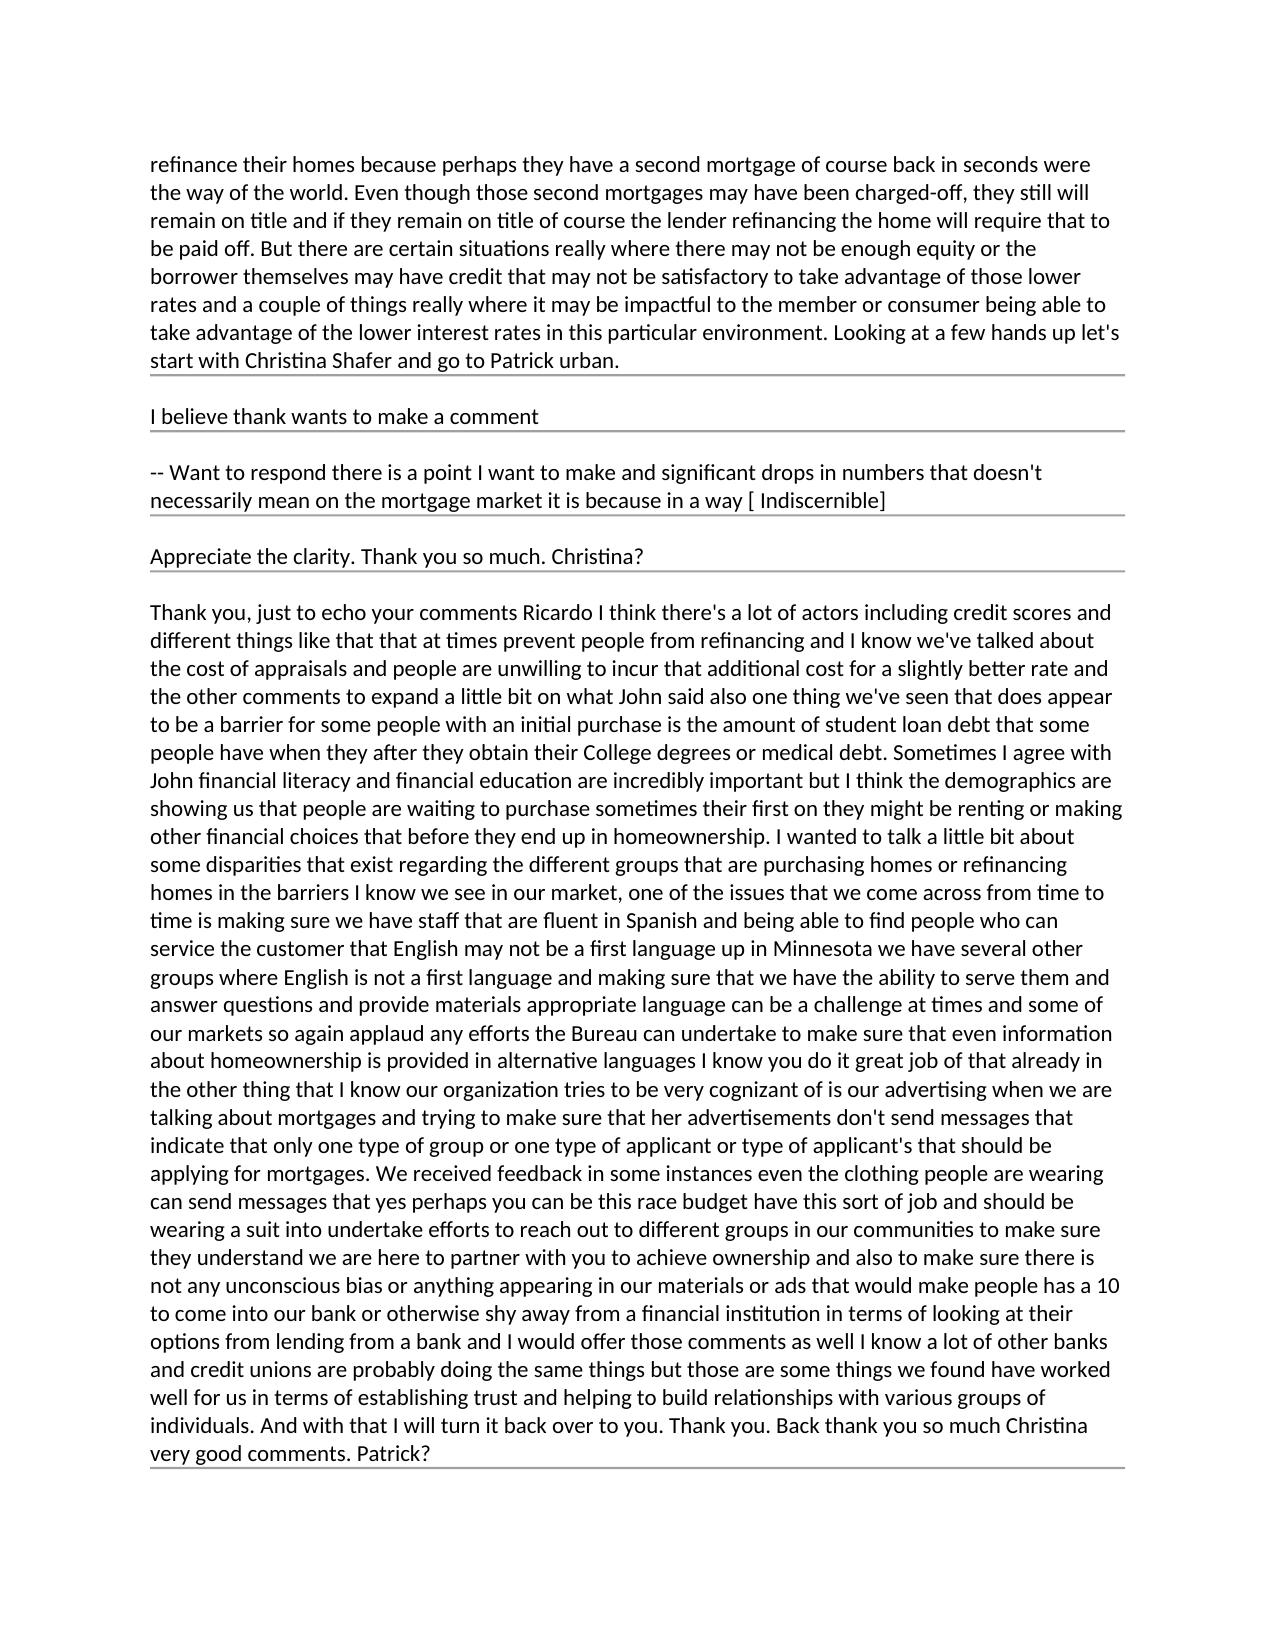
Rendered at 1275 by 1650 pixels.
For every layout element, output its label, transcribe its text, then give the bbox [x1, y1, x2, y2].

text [150, 150, 1125, 374]
text -- Want to respond there is a point I want to make and significant drops in numbers that doesn't necessarily mean on the mortgage market it is because in a way [ Indiscernible] [150, 458, 1125, 514]
text Appreciate the clarity. Thank you so much. Christina? [150, 542, 1125, 570]
text I believe thank wants to make a comment [150, 402, 1125, 430]
text Thank you, just to echo your comments Ricardo I think there's a lot of actors including credit scores and different things like that that at times prevent people from refinancing and I know we've talked about the cost of appraisals and people are unwilling to incur that additional cost for a slightly better rate and the other comments to expand a little bit on what John said also one thing we've seen that does appear to be a barrier for some people with an initial purchase is the amount of student loan debt that some people have when they after they obtain their College degrees or medical debt. Sometimes I agree with John financial literacy and financial education are incredibly important but I think the demographics are showing us that people are waiting to purchase sometimes their first on they might be renting or making other financial choices that before they end up in homeownership. I wanted to talk a little bit about some disparities that exist regarding the different groups that are purchasing homes or refinancing homes in the barriers I know we see in our market, one of the issues that we come across from time to time is making sure we have staff that are fluent in Spanish and being able to find people who can service the customer that English may not be a first language up in Minnesota we have several other groups where English is not a first language and making sure that we have the ability to serve them and answer questions and provide materials appropriate language can be a challenge at times and some of our markets so again applaud any efforts the Bureau can undertake to make sure that even information about homeownership is provided in alternative languages I know you do it great job of that already in the other thing that I know our organization tries to be very cognizant of is our advertising when we are talking about mortgages and trying to make sure that her advertisements don't send messages that indicate that only one type of group or one type of applicant or type of applicant's that should be applying for mortgages. We received feedback in some instances even the clothing people are wearing can send messages that yes perhaps you can be this race budget have this sort of job and should be wearing a suit into undertake efforts to reach out to different groups in our communities to make sure they understand we are here to partner with you to achieve ownership and also to make sure there is not any unconscious bias or anything appearing in our materials or ads that would make people has a 10 to come into our bank or otherwise shy away from a financial institution in terms of looking at their options from lending from a bank and I would offer those comments as well I know a lot of other banks and credit unions are probably doing the same things but those are some things we found have worked well for us in terms of establishing trust and helping to build relationships with various groups of individuals. And with that I will turn it back over to you. Thank you. Back thank you so much Christina very good comments. Patrick? [150, 598, 1125, 1466]
